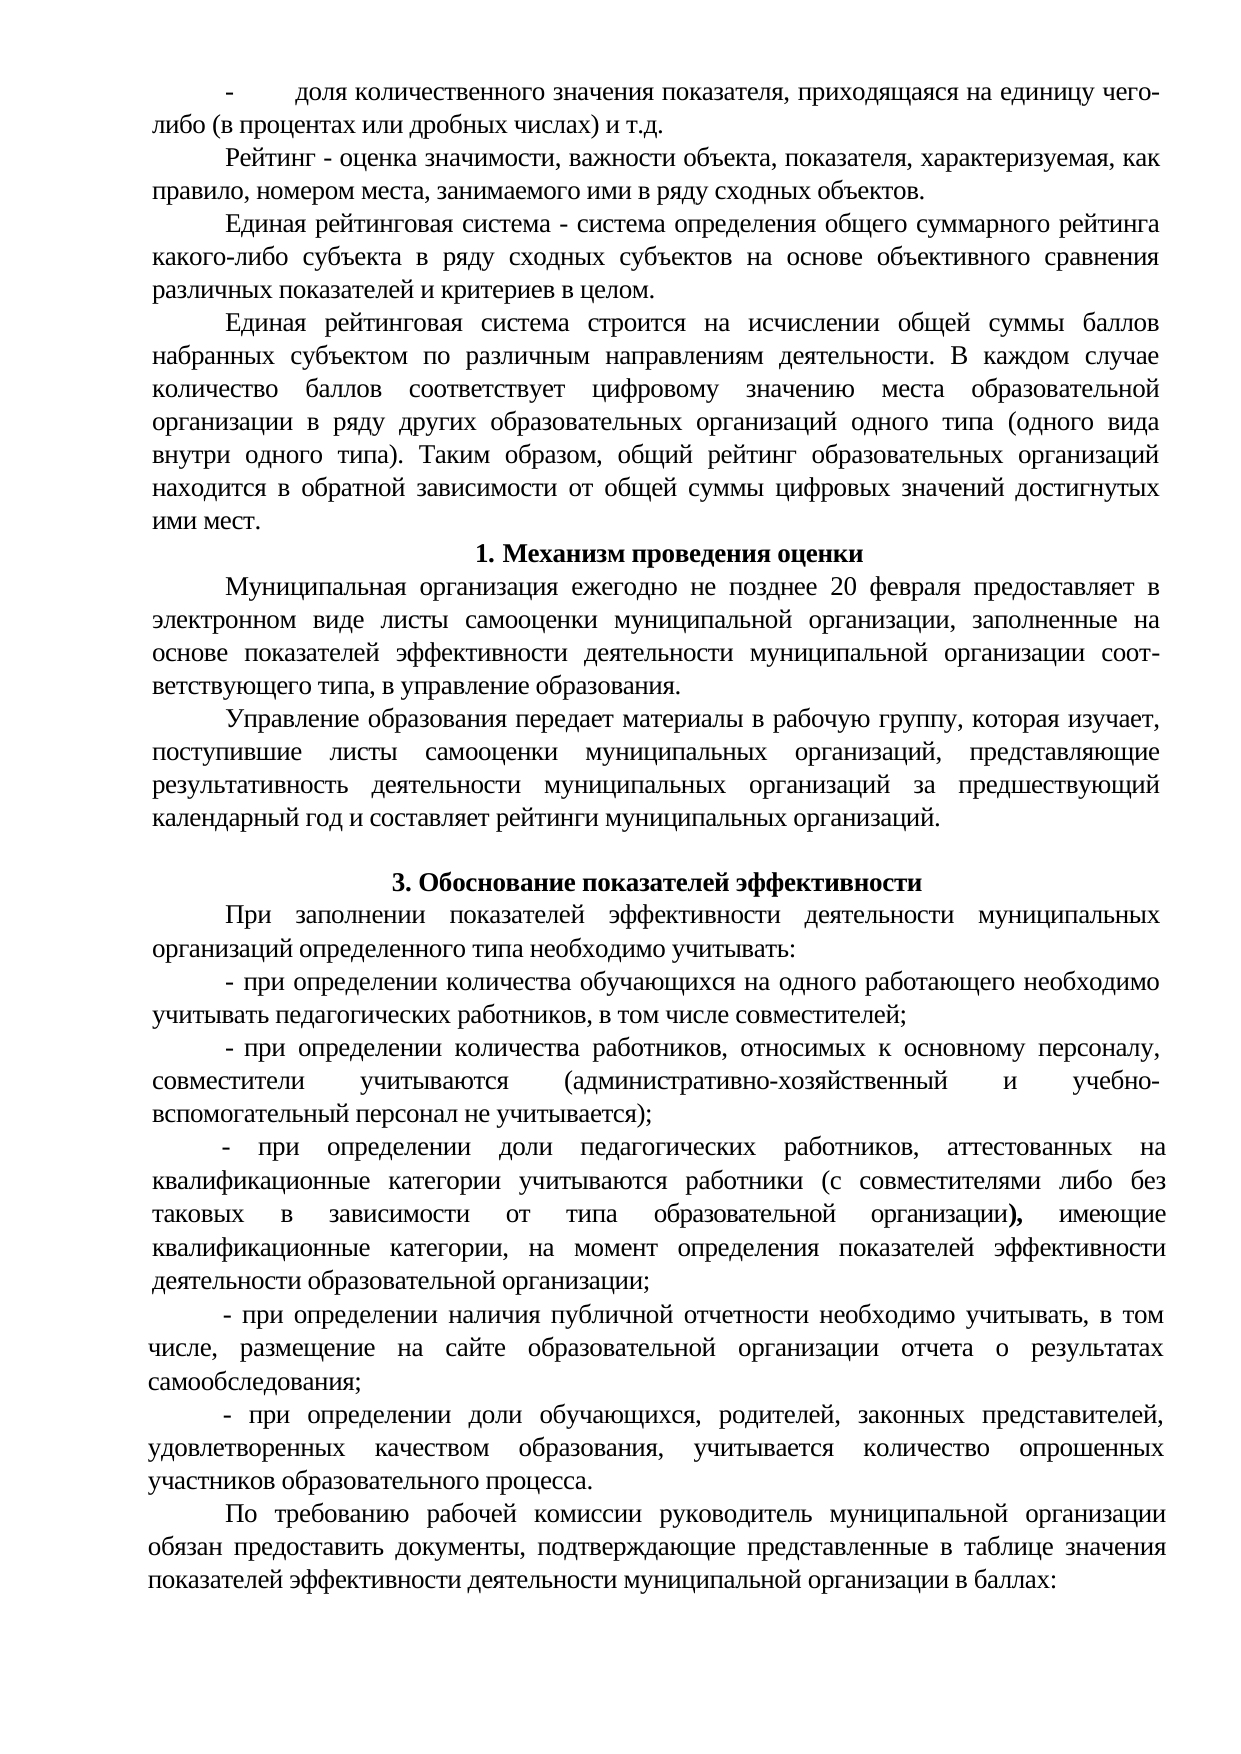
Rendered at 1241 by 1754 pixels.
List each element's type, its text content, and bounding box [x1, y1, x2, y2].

text По требованию рабочей комиссии руководитель муниципальной организации обязан предоставить документы, подтверждающие представленные в таблице значения показателей эффективности деятельности муниципальной организации в баллах: [148, 1496, 1167, 1595]
list при определении количества работников, относимых к основному персоналу, совместители учитываются (административно-хозяйственный и учебно-вспомогательный персонал не учитывается); [152, 1030, 1160, 1129]
text Управление образования передает материалы в рабочую группу, которая изучает, поступившие листы самооценки муниципальных организаций, представляющие результативность деятельности муниципальных организаций за предшествующий календарный год и составляет рейтинги муниципальных организаций. [152, 701, 1160, 833]
list доля количественного значения показателя, приходящаяся на единицу чего-либо (в процентах или дробных числах) и т.д. [152, 74, 1160, 140]
text Единая рейтинговая система строится на исчислении общей суммы баллов набранных субъектом по различным направлениям деятельности. В каждом случае количество баллов соответствует цифровому значению места образовательной организации в ряду других образовательных организаций одного типа (одного вида внутри одного типа). Таким образом, общий рейтинг образовательных организаций находится в обратной зависимости от общей суммы цифровых значений достигнутых ими мест. [152, 305, 1160, 536]
text Муниципальная организация ежегодно не позднее 20 февраля предоставляет в электронном виде листы самооценки муниципальной организации, заполненные на основе показателей эффективности деятельности муниципальной организации соответствующего типа, в управление образования. [152, 569, 1160, 701]
text - при определении доли педагогических работников, аттестованных на квалификационные категории учитываются работники (с совместителями либо без таковых в зависимости от типа образовательной организации), имеющие квалификационные категории, на момент определения показателей эффективности деятельности образовательной организации; [152, 1129, 1167, 1296]
text При заполнении показателей эффективности деятельности муниципальных организаций определенного типа необходимо учитывать: [152, 898, 1160, 964]
text - при определении наличия публичной отчетности необходимо учитывать, в том числе, размещение на сайте образовательной организации отчета о результатах самообследования; [148, 1296, 1164, 1397]
text Единая рейтинговая система - система определения общего суммарного рейтинга какого-либо субъекта в ряду сходных субъектов на основе объективного сравнения различных показателей и критериев в целом. [152, 206, 1160, 305]
text Рейтинг - оценка значимости, важности объекта, показателя, характеризуемая, как правило, номером места, занимаемого ими в ряду сходных объектов. [152, 140, 1160, 206]
text - при определении доли обучающихся, родителей, законных представителей, удовлетворенных качеством образования, учитывается количество опрошенных участников образовательного процесса. [148, 1397, 1164, 1496]
list при определении количества обучающихся на одного работающего необходимо учитывать педагогических работников, в том числе совместителей; [152, 964, 1160, 1030]
text 3. Обоснование показателей эффективности [148, 864, 1167, 898]
list Механизм проведения оценки [475, 536, 1167, 569]
